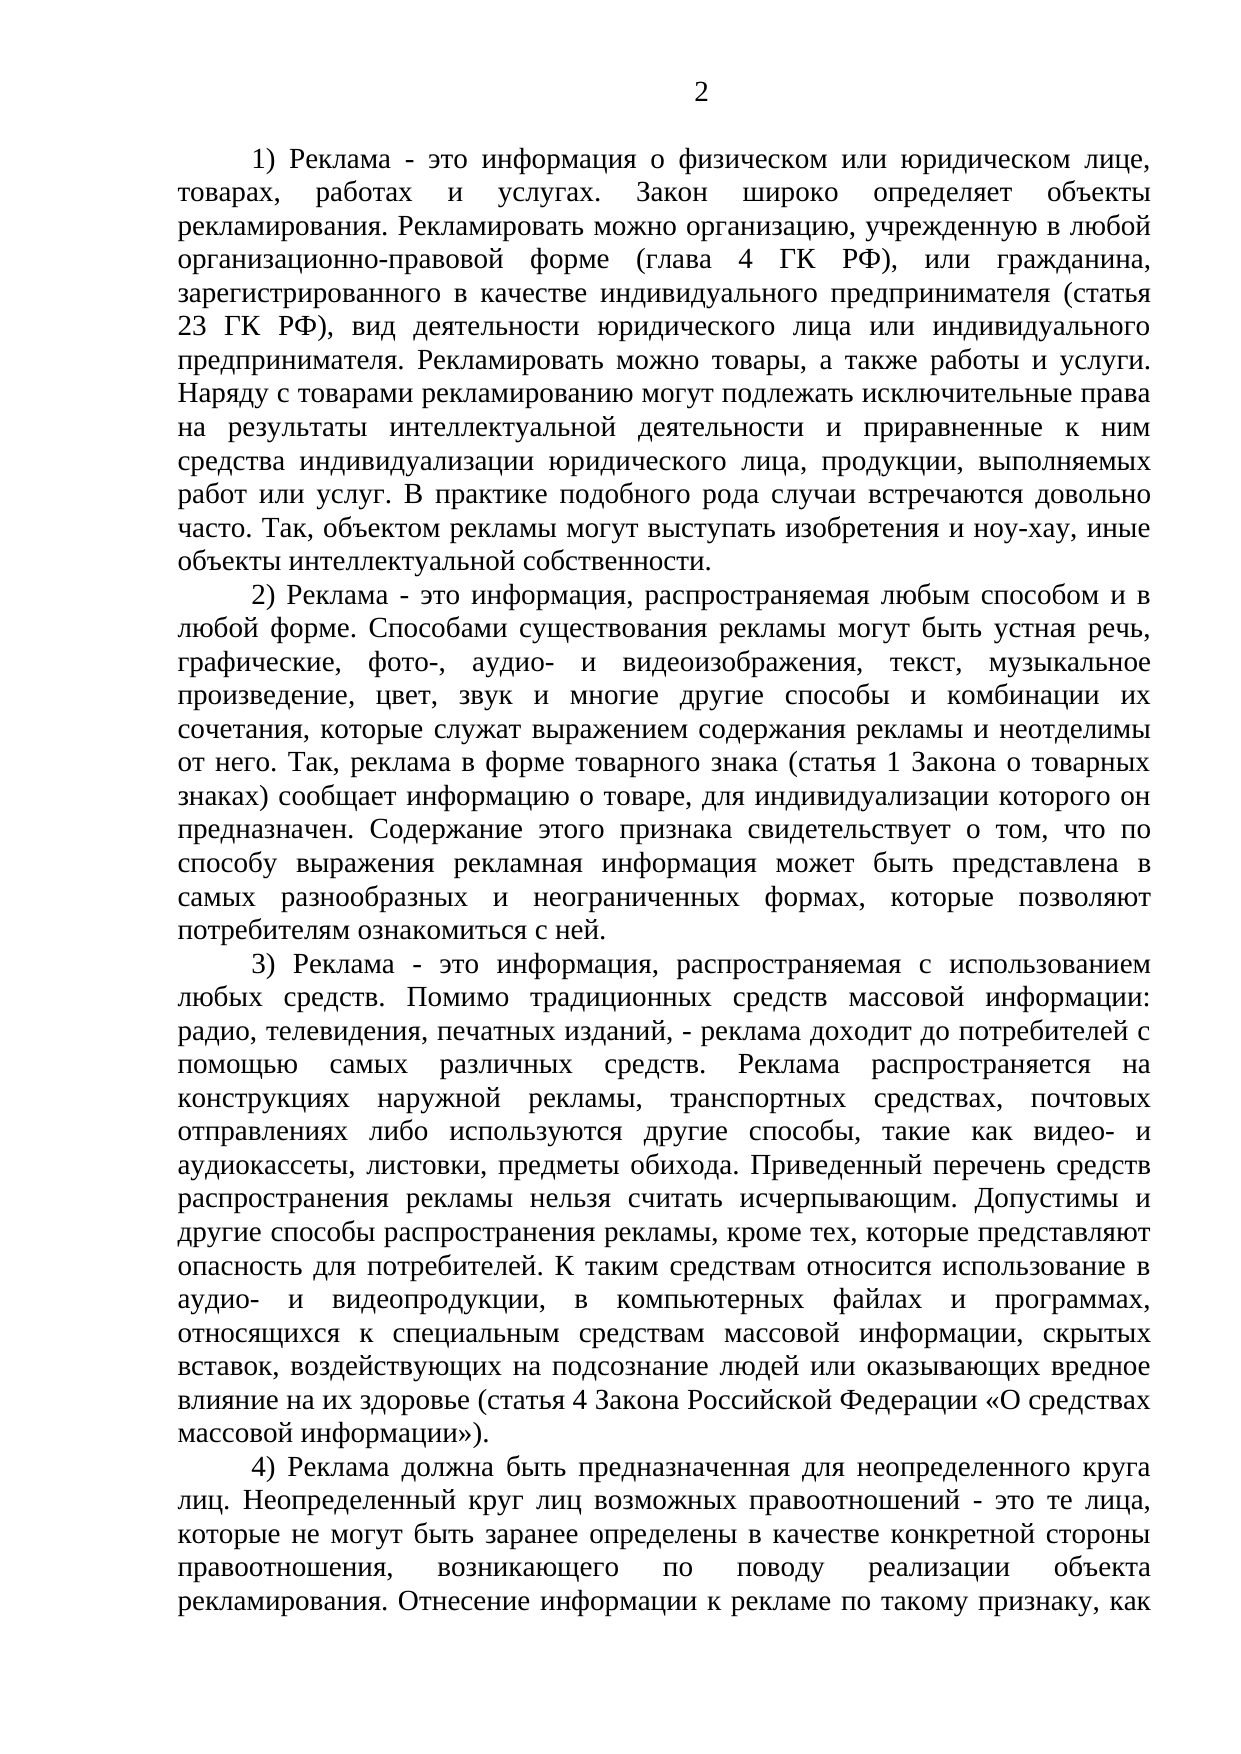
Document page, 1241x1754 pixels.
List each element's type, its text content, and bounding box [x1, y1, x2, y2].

text 1) Реклама - это информация о физическом или юридическом лице, товарах, работах и услугах. Закон широко определяет объекты рекламирования. Рекламировать можно организацию, учрежденную в любой организационно-правовой форме (глава 4 ГК РФ), или гражданина, зарегистрированного в качестве индивидуального предпринимателя (статья 23 ГК РФ), вид деятельности юридического лица или индивидуального предпринимателя. Рекламировать можно товары, а также работы и услуги. Наряду с товарами рекламированию могут подлежать исключительные права на результаты интеллектуальной деятельности и приравненные к ним средства индивидуализации юридического лица, продукции, выполняемых работ или услуг. В практике подобного рода случаи встречаются довольно часто. Так, объектом рекламы могут выступать изобретения и ноу-хау, иные объекты интеллектуальной собственности. [177, 141, 1152, 577]
text 2) Реклама - это информация, распространяемая любым способом и в любой форме. Способами существования рекламы могут быть устная речь, графические, фото-, аудио- и видеоизображения, текст, музыкальное произведение, цвет, звук и многие другие способы и комбинации их сочетания, которые служат выражением содержания рекламы и неотделимы от него. Так, реклама в форме товарного знака (статья 1 Закона о товарных знаках) сообщает информацию о товаре, для индивидуализации которого он предназначен. Содержание этого признака свидетельствует о том, что по способу выражения рекламная информация может быть представлена в самых разнообразных и неограниченных формах, которые позволяют потребителям ознакомиться с ней. [177, 577, 1152, 946]
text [177, 1449, 1152, 1617]
text 3) Реклама - это информация, распространяемая с использованием любых средств. Помимо традиционных средств массовой информации: радио, телевидения, печатных изданий, - реклама доходит до потребителей с помощью самых различных средств. Реклама распространяется на конструкциях наружной рекламы, транспортных средствах, почтовых отправлениях либо используются другие способы, такие как видео- и аудиокассеты, листовки, предметы обихода. Приведенный перечень средств распространения рекламы нельзя считать исчерпывающим. Допустимы и другие способы распространения рекламы, кроме тех, которые представляют опасность для потребителей. К таким средствам относится использование в аудио- и видеопродукции, в компьютерных файлах и программах, относящихся к специальным средствам массовой информации, скрытых вставок, воздействующих на подсознание людей или оказывающих вредное влияние на их здоровье (статья 4 Закона Российской Федерации «О средствах массовой информации»). [177, 946, 1152, 1449]
